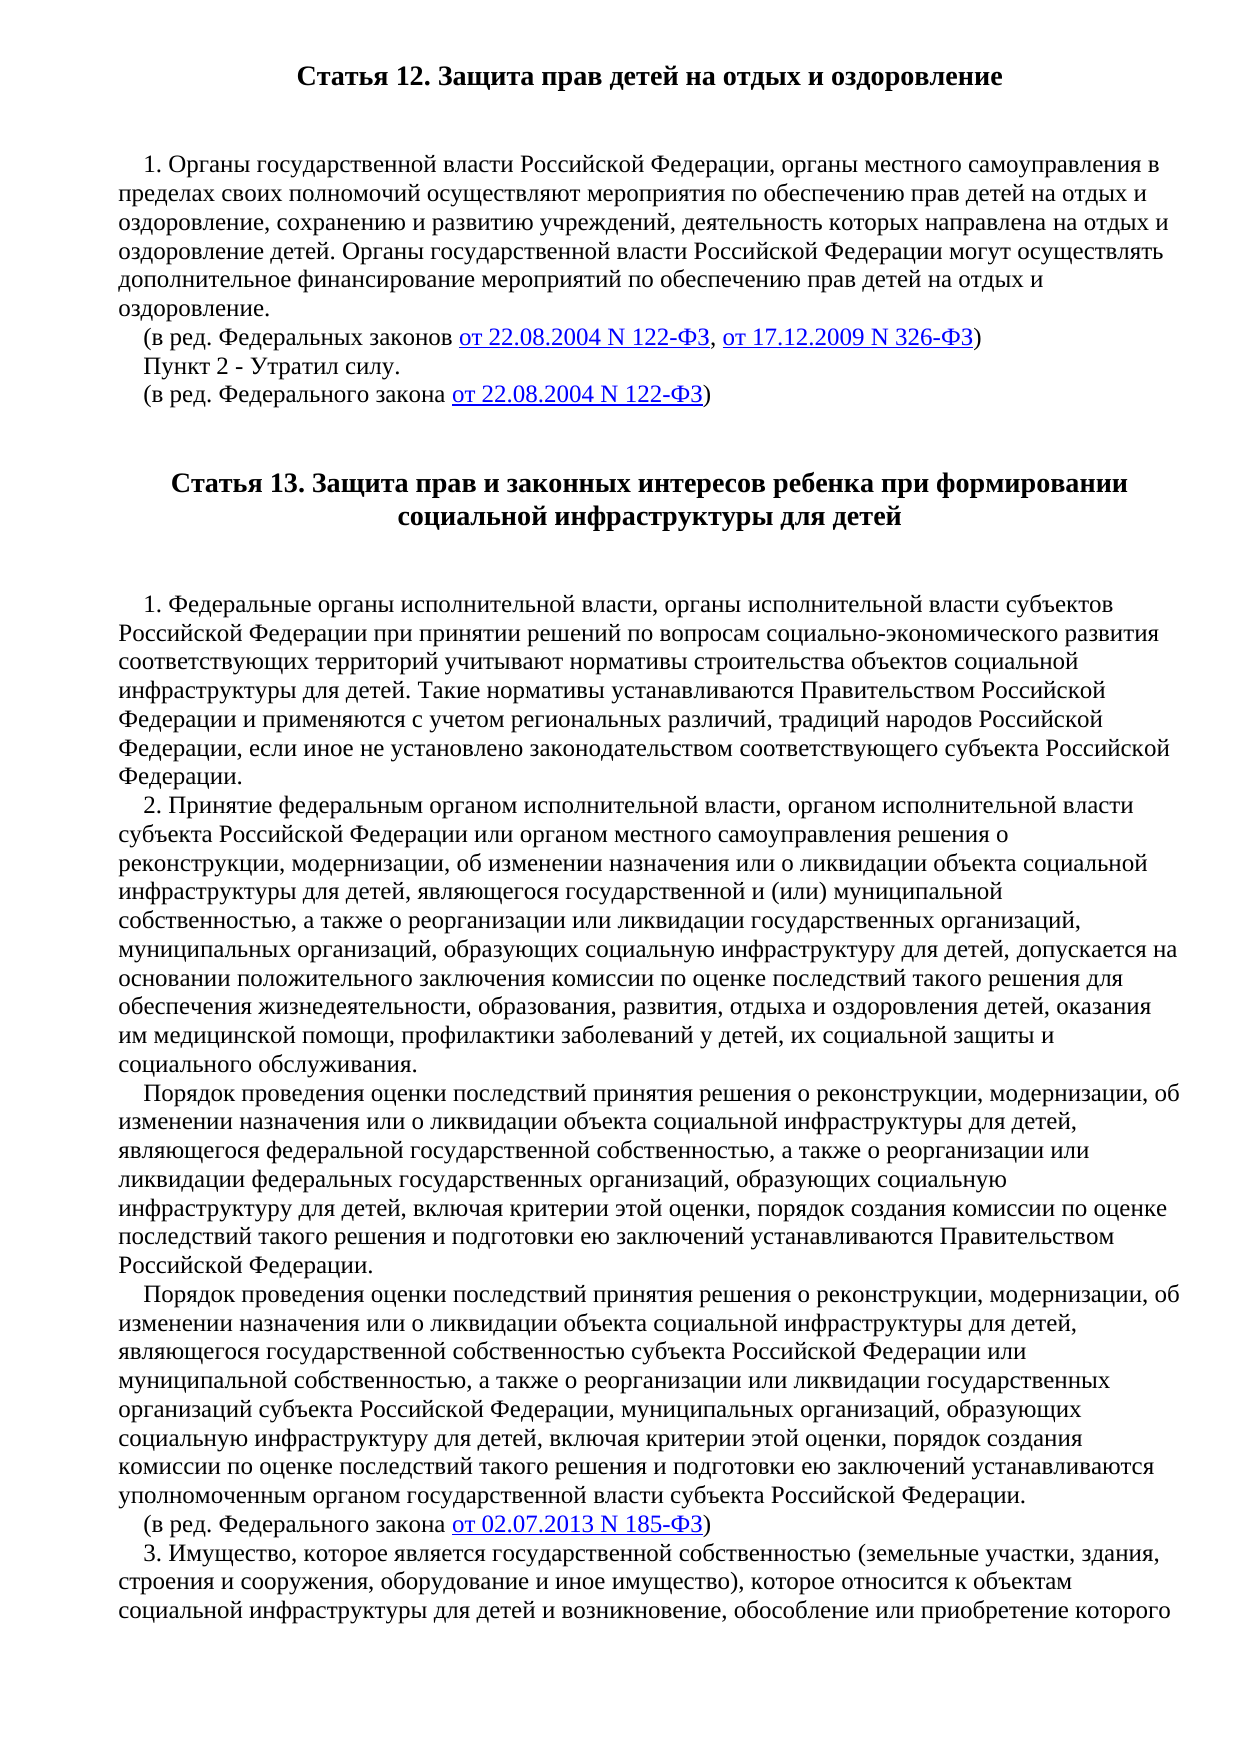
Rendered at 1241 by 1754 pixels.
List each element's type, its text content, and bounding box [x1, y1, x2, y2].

text Статья 13. Защита прав и законных интересов ребенка при формировании социальной инфраструктуры для детей [118, 466, 1181, 531]
text Статья 12. Защита прав детей на отдых и оздоровление [118, 59, 1181, 92]
text 1. Органы государственной власти Российской Федерации, органы местного самоуправления в пределах своих полномочий осуществляют мероприятия по обеспечению прав детей на отдых и оздоровление, сохранению и развитию учреждений, деятельность которых направлена на отдых и оздоровление детей. Органы государственной власти Российской Федерации могут осуществлять дополнительное финансирование мероприятий по обеспечению прав детей на отдых и оздоровление. (в ред. Федеральных законов от 22.08.2004 N 122-ФЗ, от 17.12.2009 N 326-ФЗ) Пункт 2 - Утратил силу. (в ред. Федерального закона от 22.08.2004 N 122-ФЗ) [118, 121, 1181, 437]
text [118, 560, 1181, 1624]
